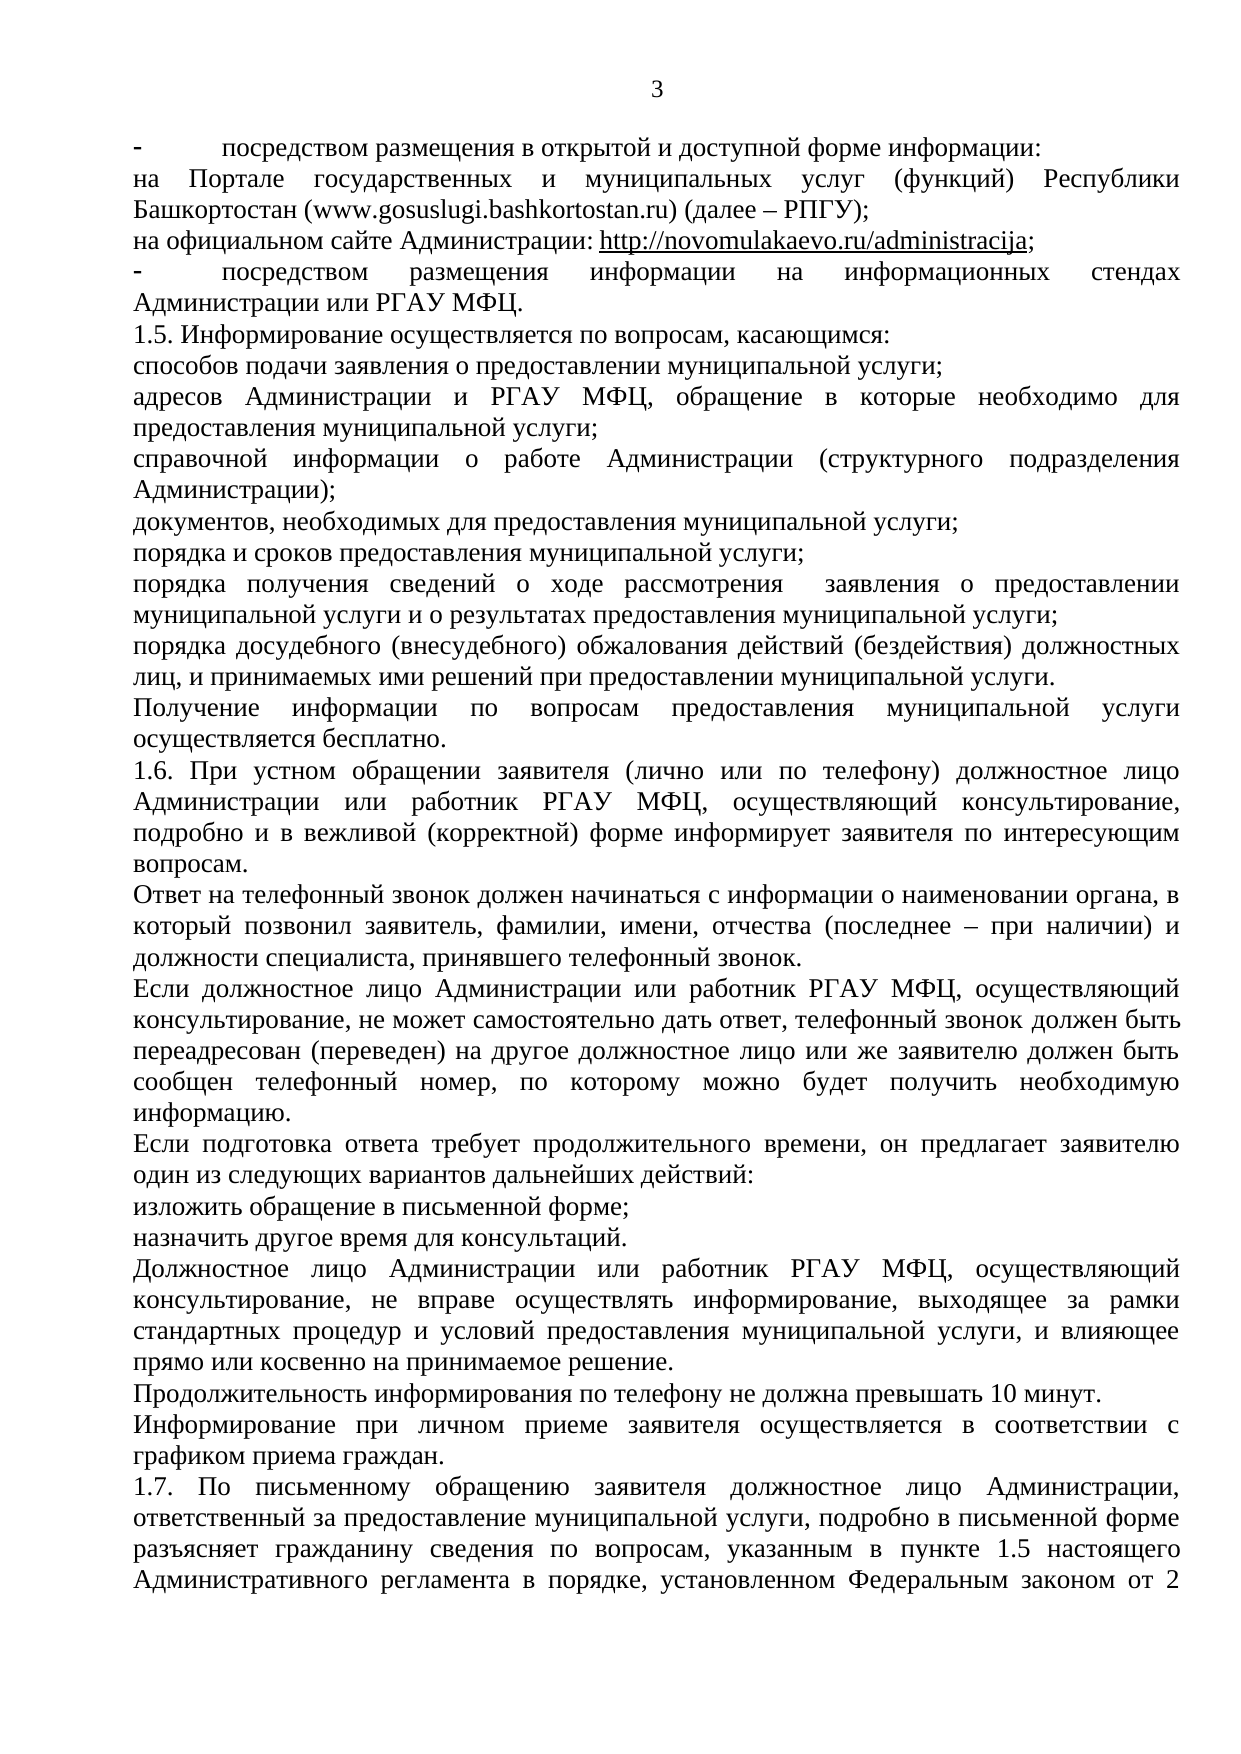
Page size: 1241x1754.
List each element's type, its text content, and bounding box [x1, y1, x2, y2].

text на официальном сайте Администрации: http://novomulakaevo.ru/administracija; [133, 224, 1181, 255]
text назначить другое время для консультаций. [133, 1221, 1181, 1252]
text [133, 1470, 1181, 1595]
text адресов Администрации и РГАУ МФЦ, обращение в которые необходимо для предоставления муниципальной услуги; [133, 380, 1181, 442]
text Информирование при личном приеме заявителя осуществляется в соответствии с графиком приема граждан. [133, 1408, 1181, 1470]
list посредством размещения в открытой и доступной форме информации: [133, 131, 1181, 162]
text на Портале государственных и муниципальных услуг (функций) Республики Башкортостан (www.gosuslugi.bashkortostan.ru) (далее – РПГУ); [133, 162, 1181, 224]
text справочной информации о работе Администрации (структурного подразделения Администрации); [133, 442, 1181, 504]
text Ответ на телефонный звонок должен начинаться с информации о наименовании органа, в который позвонил заявитель, фамилии, имени, отчества (последнее – при наличии) и должности специалиста, принявшего телефонный звонок. [133, 878, 1181, 972]
text Получение информации по вопросам предоставления муниципальной услуги осуществляется бесплатно. [133, 691, 1181, 754]
list посредством размещения информации на информационных стендах Администрации или РГАУ МФЦ. [133, 255, 1181, 318]
text порядка получения сведений о ходе рассмотрения заявления о предоставлении муниципальной услуги и о результатах предоставления муниципальной услуги; [133, 567, 1181, 629]
text Должностное лицо Администрации или работник РГАУ МФЦ, осуществляющий консультирование, не вправе осуществлять информирование, выходящее за рамки стандартных процедур и условий предоставления муниципальной услуги, и влияющее прямо или косвенно на принимаемое решение. [133, 1252, 1181, 1377]
text документов, необходимых для предоставления муниципальной услуги; [133, 504, 1181, 536]
text порядка и сроков предоставления муниципальной услуги; [133, 536, 1181, 567]
text Если должностное лицо Администрации или работник РГАУ МФЦ, осуществляющий консультирование, не может самостоятельно дать ответ, телефонный звонок должен быть переадресован (переведен) на другое должностное лицо или же заявителю должен быть сообщен телефонный номер, по которому можно будет получить необходимую информацию. [133, 972, 1181, 1127]
text порядка досудебного (внесудебного) обжалования действий (бездействия) должностных лиц, и принимаемых ими решений при предоставлении муниципальной услуги. [133, 629, 1181, 691]
text способов подачи заявления о предоставлении муниципальной услуги; [133, 349, 1181, 380]
text Если подготовка ответа требует продолжительного времени, он предлагает заявителю один из следующих вариантов дальнейших действий: [133, 1127, 1181, 1190]
text 1.5. Информирование осуществляется по вопросам, касающимся: [133, 318, 1181, 349]
text 1.6. При устном обращении заявителя (лично или по телефону) должностное лицо Администрации или работник РГАУ МФЦ, осуществляющий консультирование, подробно и в вежливой (корректной) форме информирует заявителя по интересующим вопросам. [133, 754, 1181, 878]
text изложить обращение в письменной форме; [133, 1190, 1181, 1221]
text Продолжительность информирования по телефону не должна превышать 10 минут. [133, 1377, 1181, 1408]
